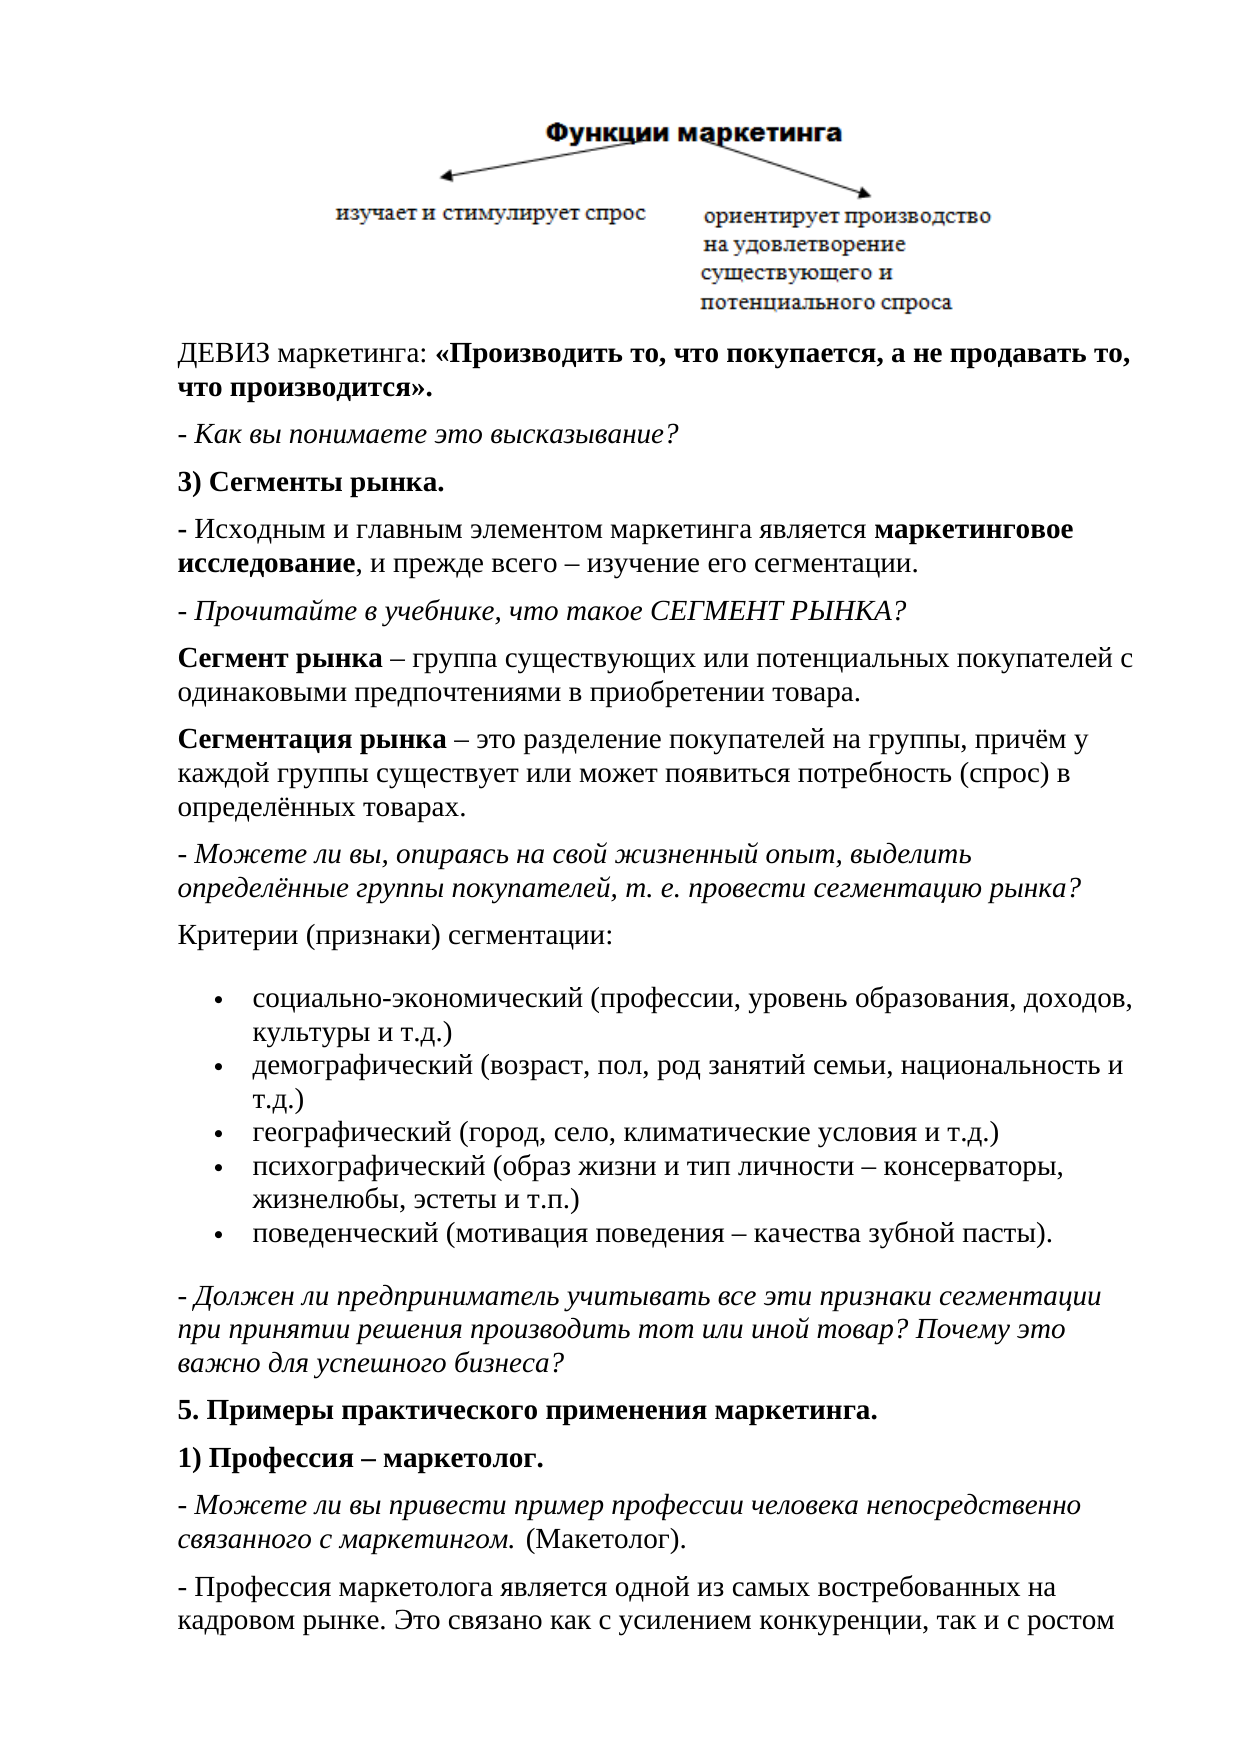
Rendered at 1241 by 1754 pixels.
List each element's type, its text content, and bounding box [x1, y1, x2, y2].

text - Должен ли предприниматель учитывать все эти признаки сегментации при принятии решения производить тот или иной товар? Почему это важно для успешного бизнеса? [177, 1278, 1152, 1378]
text Критерии (признаки) сегментации: [177, 917, 1152, 951]
text - Можете ли вы привести пример профессии человека непосредственно связанного с маркетингом. (Макетолог). [177, 1487, 1152, 1554]
text - Как вы понимаете это высказывание? [177, 416, 1152, 450]
list поведенческий (мотивация поведения – качества зубной пасты). [215, 1215, 1152, 1248]
picture [333, 118, 995, 322]
text 5. Примеры практического применения маркетинга. [177, 1392, 1152, 1426]
text 3) Сегменты рынка. [177, 464, 1152, 498]
text 1) Профессия – маркетолог. [177, 1440, 1152, 1473]
text - Можете ли вы, опираясь на свой жизненный опыт, выделить определённые группы покупателей, т. е. провести сегментацию рынка? [177, 836, 1152, 903]
text - Прочитайте в учебнике, что такое СЕГМЕНТ РЫНКА? [177, 593, 1152, 626]
text ДЕВИЗ маркетинга: «Производить то, что покупается, а не продавать то, что производится». [177, 335, 1152, 402]
text Сегментация рынка – это разделение покупателей на группы, причём у каждой группы существует или может появиться потребность (спрос) в определённых товарах. [177, 722, 1152, 822]
list социально-экономический (профессии, уровень образования, доходов, культуры и т.д.) [215, 980, 1152, 1047]
list демографический (возраст, пол, род занятий семьи, национальность и т.д.) [215, 1047, 1152, 1114]
list географический (город, село, климатические условия и т.д.) [215, 1114, 1152, 1148]
list психографический (образ жизни и тип личности – консерваторы, жизнелюбы, эстеты и т.п.) [215, 1148, 1152, 1215]
text - Исходным и главным элементом маркетинга является маркетинговое исследование, и прежде всего – изучение его сегментации. [177, 512, 1152, 579]
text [177, 1569, 1152, 1636]
text Сегмент рынка – группа существующих или потенциальных покупателей с одинаковыми предпочтениями в приобретении товара. [177, 640, 1152, 707]
